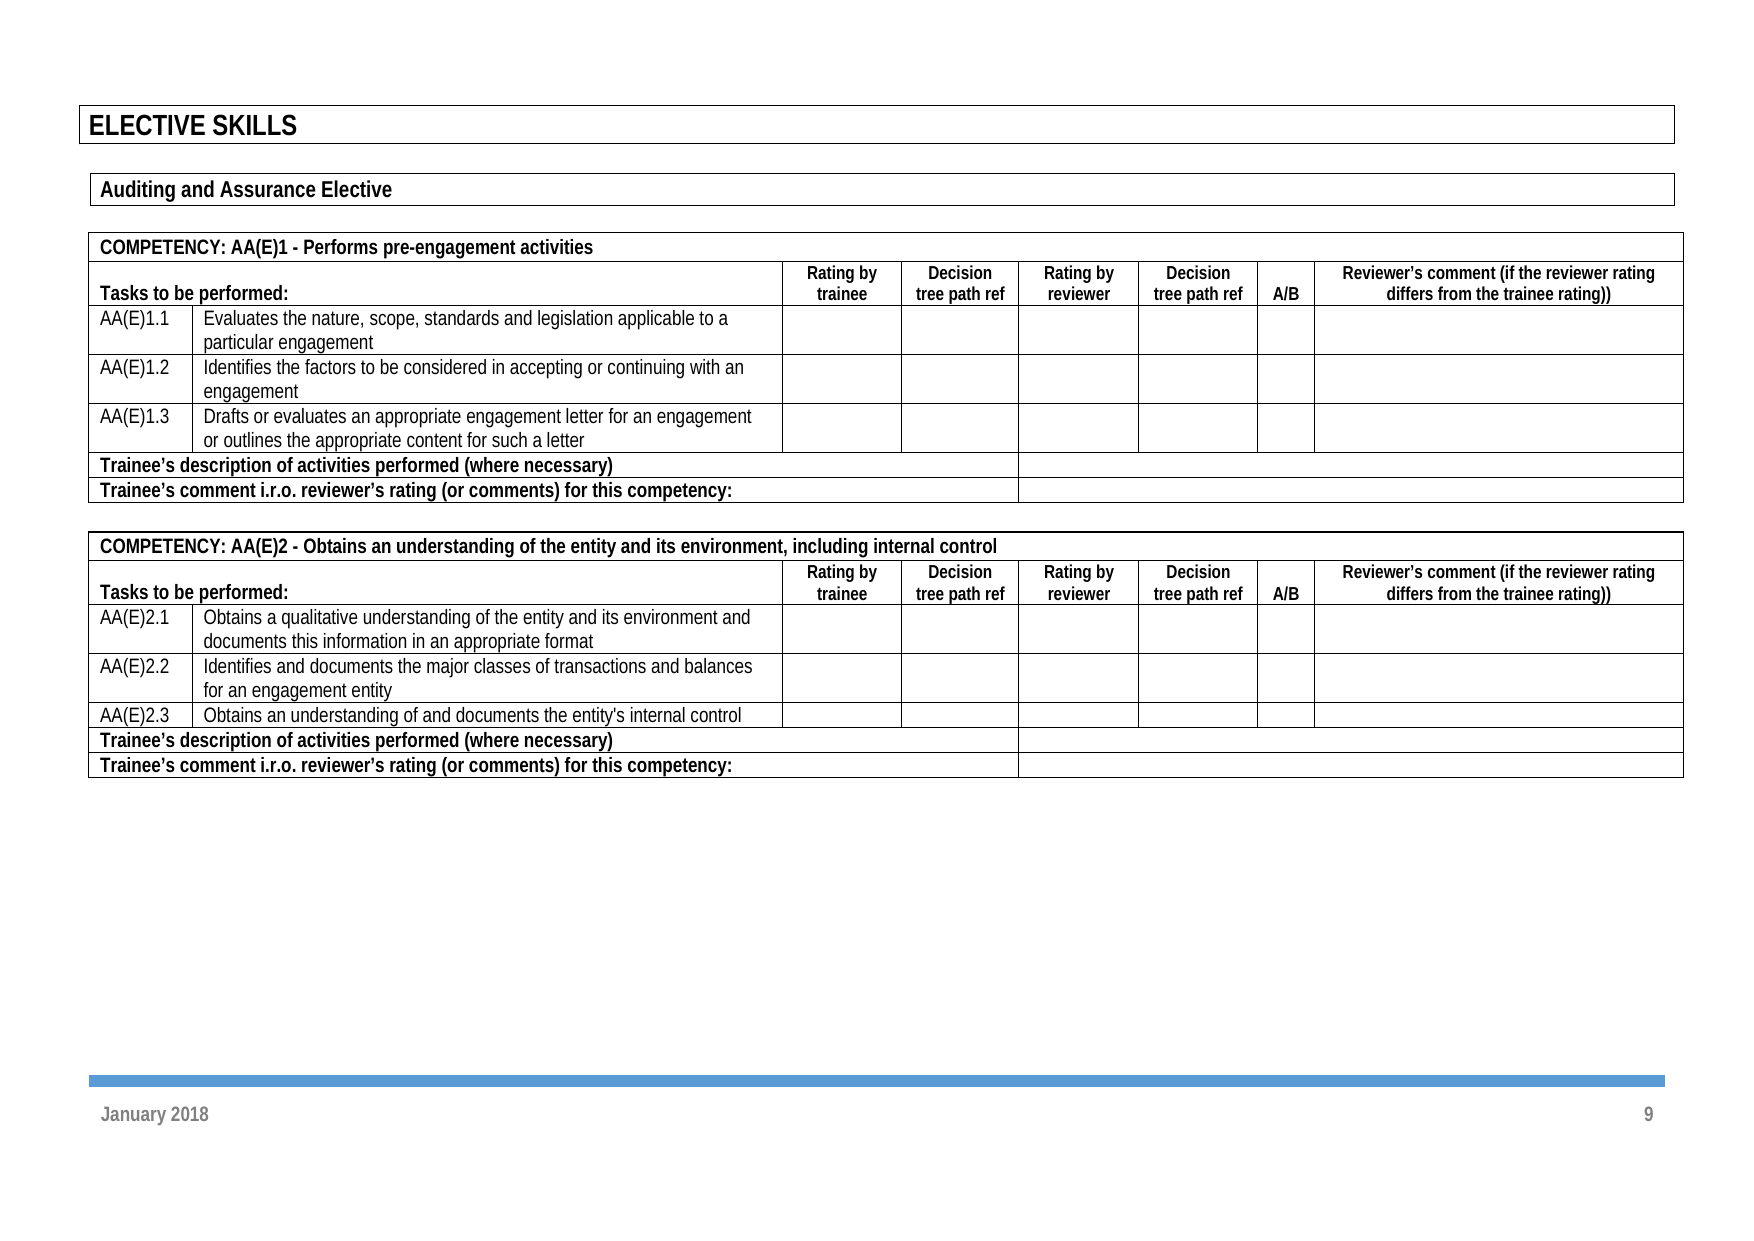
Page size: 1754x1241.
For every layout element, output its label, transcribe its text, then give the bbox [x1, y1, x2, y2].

table_cell Reviewer’s comment (if the reviewer rating differs from the trainee rating)) [1315, 561, 1683, 604]
table_cell Rating by trainee [783, 561, 901, 604]
table_cell [1019, 453, 1683, 477]
table_cell [902, 605, 1018, 653]
table_cell [1019, 306, 1138, 354]
table_cell [1315, 703, 1683, 727]
text ELECTIVE SKILLS [80, 106, 1674, 143]
table_cell Decision tree path ref [1139, 561, 1257, 604]
table_cell Obtains an understanding of and documents the entity's internal control [193, 703, 782, 727]
table_cell [902, 654, 1018, 702]
table_cell [1139, 654, 1257, 702]
table_cell [1139, 703, 1257, 727]
table_cell Drafts or evaluates an appropriate engagement letter for an engagement or outlines the appropriate content for such a letter [193, 404, 782, 452]
table_cell AA(E)2.1 [89, 605, 192, 653]
table_cell [902, 404, 1018, 452]
table_cell Trainee’s description of activities performed (where necessary) [89, 728, 1018, 752]
table_cell [1315, 355, 1683, 403]
table_cell [1139, 355, 1257, 403]
table_cell [1258, 703, 1314, 727]
table_cell Trainee’s comment i.r.o. reviewer’s rating (or comments) for this competency: [89, 478, 1018, 502]
table_cell [1019, 753, 1683, 777]
table_cell AA(E)1.3 [89, 404, 192, 452]
table_cell [1139, 605, 1257, 653]
table_cell AA(E)1.2 [89, 355, 192, 403]
table_cell [902, 703, 1018, 727]
table_cell [783, 654, 901, 702]
table_cell [1258, 605, 1314, 653]
table_cell [1019, 355, 1138, 403]
table_cell AA(E)2.2 [89, 654, 192, 702]
table_cell A/B [1258, 561, 1314, 604]
table_cell Tasks to be performed: [89, 561, 782, 604]
table_cell A/B [1258, 262, 1314, 305]
table_header COMPETENCY: AA(E)1 - Performs pre-engagement activities [89, 233, 1683, 261]
table_cell Decision tree path ref [902, 561, 1018, 604]
table_cell Identifies the factors to be considered in accepting or continuing with an engagement [193, 355, 782, 403]
table_cell [1258, 306, 1314, 354]
table_cell [783, 404, 901, 452]
table_cell [1258, 355, 1314, 403]
table_cell Obtains a qualitative understanding of the entity and its environment and documents this information in an appropriate format [193, 605, 782, 653]
table_cell Rating by reviewer [1019, 262, 1138, 305]
table_cell [783, 306, 901, 354]
table_cell Tasks to be performed: [89, 262, 782, 305]
table_cell Trainee’s description of activities performed (where necessary) [89, 453, 1018, 477]
text Auditing and Assurance Elective [91, 174, 1674, 205]
table_cell [1019, 605, 1138, 653]
table_cell [783, 355, 901, 403]
table_cell [1019, 404, 1138, 452]
table_cell [1315, 605, 1683, 653]
table_cell Trainee’s comment i.r.o. reviewer’s rating (or comments) for this competency: [89, 753, 1018, 777]
table_cell [783, 605, 901, 653]
table_cell AA(E)2.3 [89, 703, 192, 727]
table_cell [1139, 306, 1257, 354]
table_cell [1019, 478, 1683, 502]
table_cell [783, 703, 901, 727]
table_cell [902, 306, 1018, 354]
table_cell [1315, 306, 1683, 354]
table_cell [1315, 404, 1683, 452]
table_cell [1139, 404, 1257, 452]
table_header COMPETENCY: AA(E)2 - Obtains an understanding of the entity and its environment, including internal control [89, 533, 1683, 560]
table_cell [1258, 404, 1314, 452]
table_cell [1019, 654, 1138, 702]
table_cell [1019, 728, 1683, 752]
table_cell [1315, 654, 1683, 702]
table_cell Identifies and documents the major classes of transactions and balances for an engagement entity [193, 654, 782, 702]
table_cell [1258, 654, 1314, 702]
table_cell Decision tree path ref [902, 262, 1018, 305]
table_cell AA(E)1.1 [89, 306, 192, 354]
table_cell Rating by reviewer [1019, 561, 1138, 604]
table_cell [1019, 703, 1138, 727]
table_cell Reviewer’s comment (if the reviewer rating differs from the trainee rating)) [1315, 262, 1683, 305]
table_cell Rating by trainee [783, 262, 901, 305]
table_cell Evaluates the nature, scope, standards and legislation applicable to a particular engagement [193, 306, 782, 354]
table_cell Decision tree path ref [1139, 262, 1257, 305]
table_cell [902, 355, 1018, 403]
